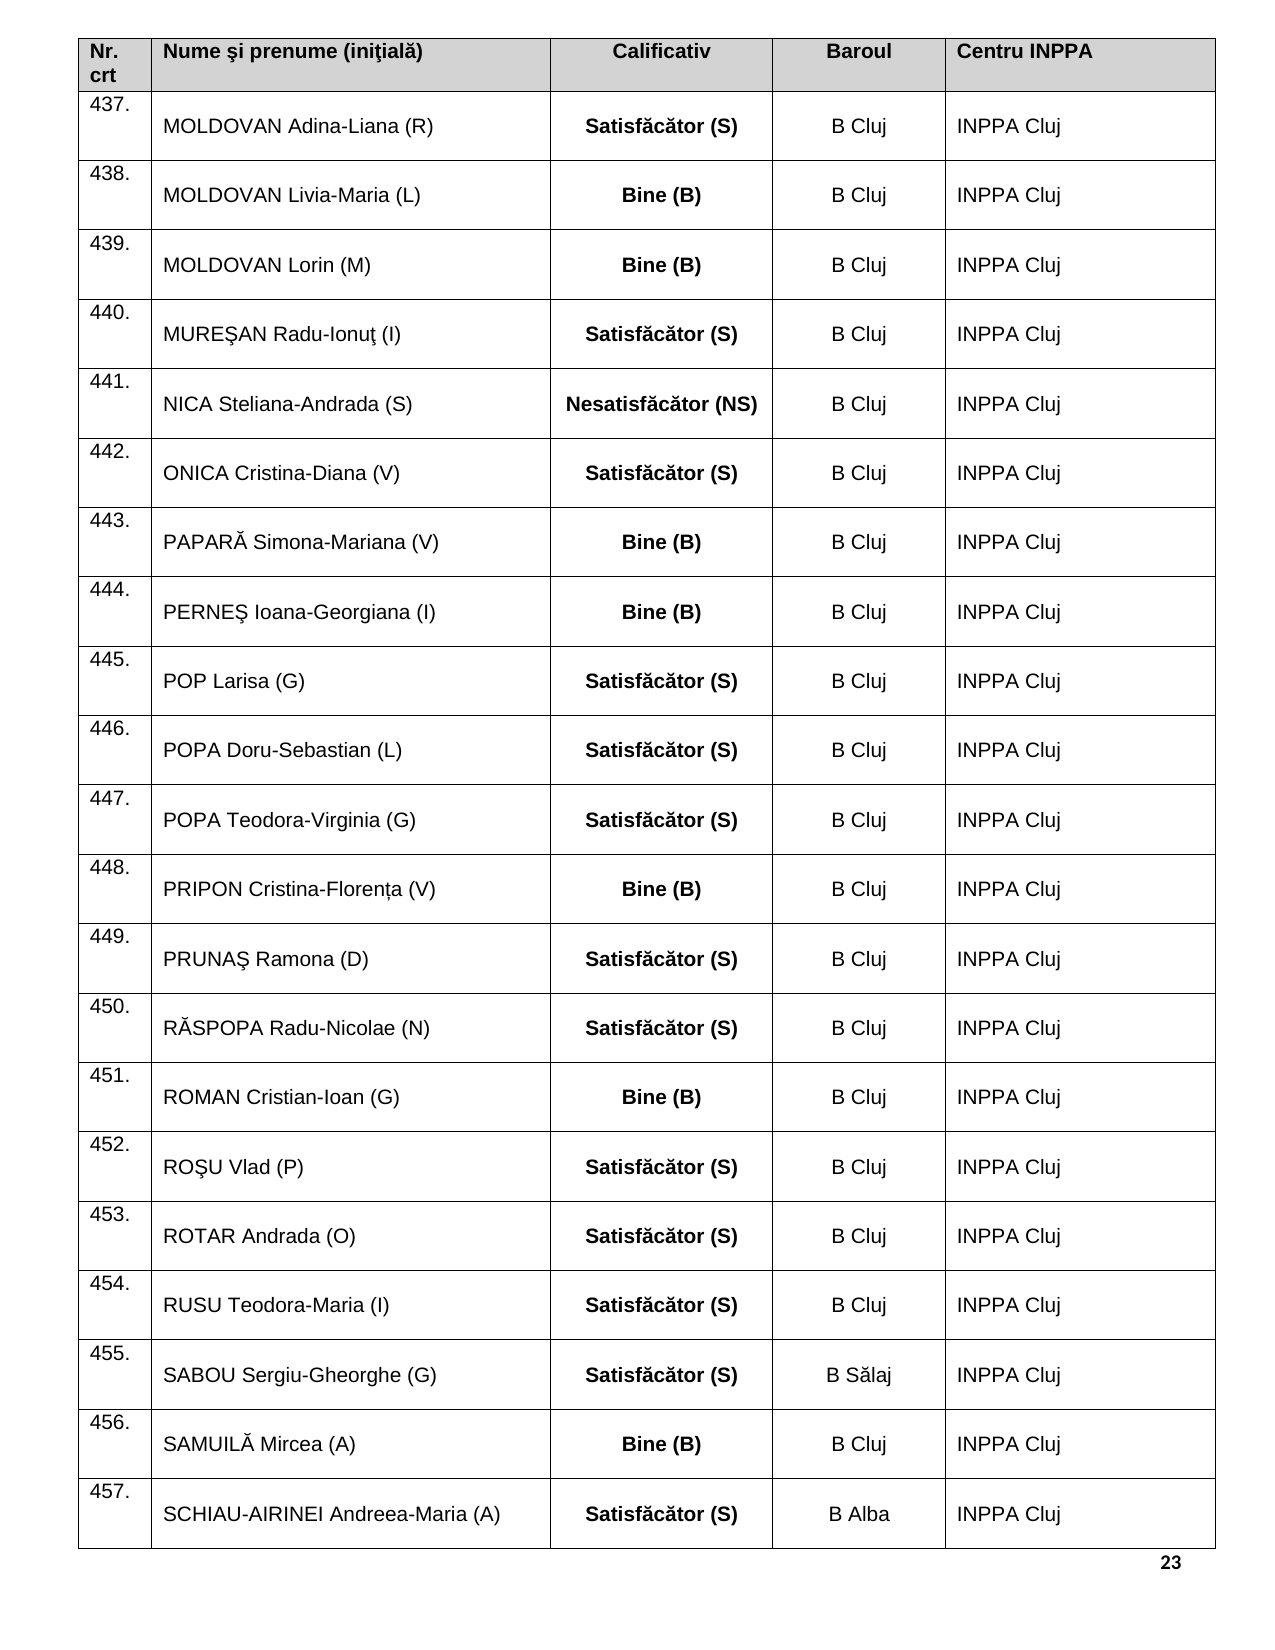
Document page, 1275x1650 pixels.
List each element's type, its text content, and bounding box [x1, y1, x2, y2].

table_cell Satisfăcător (S) [551, 994, 772, 1062]
table_cell PRIPON Cristina-Florența (V) [152, 855, 550, 923]
table_cell [79, 855, 151, 923]
table_cell B Sălaj [773, 1340, 945, 1409]
table_cell INPPA Cluj [946, 161, 1215, 229]
table_cell Bine (B) [551, 508, 772, 576]
table_cell MOLDOVAN Livia-Maria (L) [152, 161, 550, 229]
table_cell INPPA Cluj [946, 1271, 1215, 1339]
table_cell Nesatisfăcător (NS) [551, 369, 772, 437]
table_cell INPPA Cluj [946, 508, 1215, 576]
table_cell B Cluj [773, 1063, 945, 1131]
table_cell POPA Teodora-Virginia (G) [152, 785, 550, 854]
table_cell INPPA Cluj [946, 924, 1215, 992]
table_cell Bine (B) [551, 161, 772, 229]
table_cell [79, 1271, 151, 1339]
table_header Nr. crt [79, 39, 151, 91]
table_cell ROMAN Cristian-Ioan (G) [152, 1063, 550, 1131]
table_cell [79, 92, 151, 160]
table_cell [79, 1340, 151, 1409]
table_cell [79, 1132, 151, 1201]
table_cell B Cluj [773, 300, 945, 368]
table_cell INPPA Cluj [946, 716, 1215, 784]
table_cell INPPA Cluj [946, 1410, 1215, 1478]
table_cell B Cluj [773, 161, 945, 229]
table_cell [79, 647, 151, 715]
table_cell B Alba [773, 1479, 945, 1547]
table_cell SABOU Sergiu-Gheorghe (G) [152, 1340, 550, 1409]
table_header Baroul [773, 39, 945, 91]
table_header Centru INPPA [946, 39, 1215, 91]
table_cell RĂSPOPA Radu-Nicolae (N) [152, 994, 550, 1062]
table_cell Satisfăcător (S) [551, 647, 772, 715]
table_cell [79, 369, 151, 437]
table_cell [79, 508, 151, 576]
table_cell [79, 577, 151, 646]
table_cell MOLDOVAN Lorin (M) [152, 230, 550, 299]
table_cell B Cluj [773, 508, 945, 576]
table_cell INPPA Cluj [946, 1063, 1215, 1131]
table_cell B Cluj [773, 577, 945, 646]
table_cell Bine (B) [551, 1063, 772, 1131]
table_cell Satisfăcător (S) [551, 1271, 772, 1339]
table_cell B Cluj [773, 716, 945, 784]
table_cell INPPA Cluj [946, 439, 1215, 507]
table_cell B Cluj [773, 924, 945, 992]
table_cell B Cluj [773, 855, 945, 923]
table_cell Satisfăcător (S) [551, 924, 772, 992]
table_cell INPPA Cluj [946, 855, 1215, 923]
table_cell Satisfăcător (S) [551, 1340, 772, 1409]
table_cell Satisfăcător (S) [551, 1479, 772, 1547]
table_cell Satisfăcător (S) [551, 92, 772, 160]
table_header Nume şi prenume (iniţială) [152, 39, 550, 91]
table_cell B Cluj [773, 369, 945, 437]
table_cell B Cluj [773, 230, 945, 299]
table_cell INPPA Cluj [946, 369, 1215, 437]
table_cell PERNEŞ Ioana-Georgiana (I) [152, 577, 550, 646]
table_cell RUSU Teodora-Maria (I) [152, 1271, 550, 1339]
table_cell B Cluj [773, 647, 945, 715]
table_cell SAMUILĂ Mircea (A) [152, 1410, 550, 1478]
table_cell Bine (B) [551, 230, 772, 299]
table_cell [79, 161, 151, 229]
table_cell Bine (B) [551, 577, 772, 646]
table_cell INPPA Cluj [946, 647, 1215, 715]
table_cell B Cluj [773, 785, 945, 854]
table_cell B Cluj [773, 1271, 945, 1339]
table_cell Satisfăcător (S) [551, 1202, 772, 1270]
table_cell POPA Doru-Sebastian (L) [152, 716, 550, 784]
table_cell [79, 230, 151, 299]
table_header Calificativ [551, 39, 772, 91]
table_cell B Cluj [773, 994, 945, 1062]
table_cell Satisfăcător (S) [551, 1132, 772, 1201]
table_cell INPPA Cluj [946, 1202, 1215, 1270]
table_cell [79, 300, 151, 368]
table_cell INPPA Cluj [946, 1340, 1215, 1409]
table_cell INPPA Cluj [946, 1132, 1215, 1201]
table_cell Bine (B) [551, 855, 772, 923]
table_cell B Cluj [773, 1132, 945, 1201]
table_cell INPPA Cluj [946, 92, 1215, 160]
table_cell [79, 1202, 151, 1270]
table_cell ROTAR Andrada (O) [152, 1202, 550, 1270]
table_cell [79, 1410, 151, 1478]
table_cell Satisfăcător (S) [551, 785, 772, 854]
table_cell [79, 1479, 151, 1547]
table_cell Satisfăcător (S) [551, 716, 772, 784]
table_cell INPPA Cluj [946, 230, 1215, 299]
table_cell MUREŞAN Radu-Ionuţ (I) [152, 300, 550, 368]
table_cell INPPA Cluj [946, 577, 1215, 646]
table_cell ONICA Cristina-Diana (V) [152, 439, 550, 507]
table_cell [79, 924, 151, 992]
table_cell [79, 439, 151, 507]
table_cell SCHIAU-AIRINEI Andreea-Maria (A) [152, 1479, 550, 1547]
table_cell PRUNAŞ Ramona (D) [152, 924, 550, 992]
table_cell [79, 716, 151, 784]
table_cell POP Larisa (G) [152, 647, 550, 715]
table_cell Bine (B) [551, 1410, 772, 1478]
table_cell INPPA Cluj [946, 1479, 1215, 1547]
table_cell ROŞU Vlad (P) [152, 1132, 550, 1201]
table_cell [79, 994, 151, 1062]
table_cell B Cluj [773, 439, 945, 507]
table_cell INPPA Cluj [946, 785, 1215, 854]
table_cell INPPA Cluj [946, 994, 1215, 1062]
table_cell PAPARĂ Simona-Mariana (V) [152, 508, 550, 576]
table_cell Satisfăcător (S) [551, 300, 772, 368]
table_cell NICA Steliana-Andrada (S) [152, 369, 550, 437]
table_cell B Cluj [773, 1410, 945, 1478]
table_cell B Cluj [773, 92, 945, 160]
table_cell INPPA Cluj [946, 300, 1215, 368]
table_cell MOLDOVAN Adina-Liana (R) [152, 92, 550, 160]
table_cell [79, 785, 151, 854]
table_cell [79, 1063, 151, 1131]
table_cell Satisfăcător (S) [551, 439, 772, 507]
table_cell B Cluj [773, 1202, 945, 1270]
